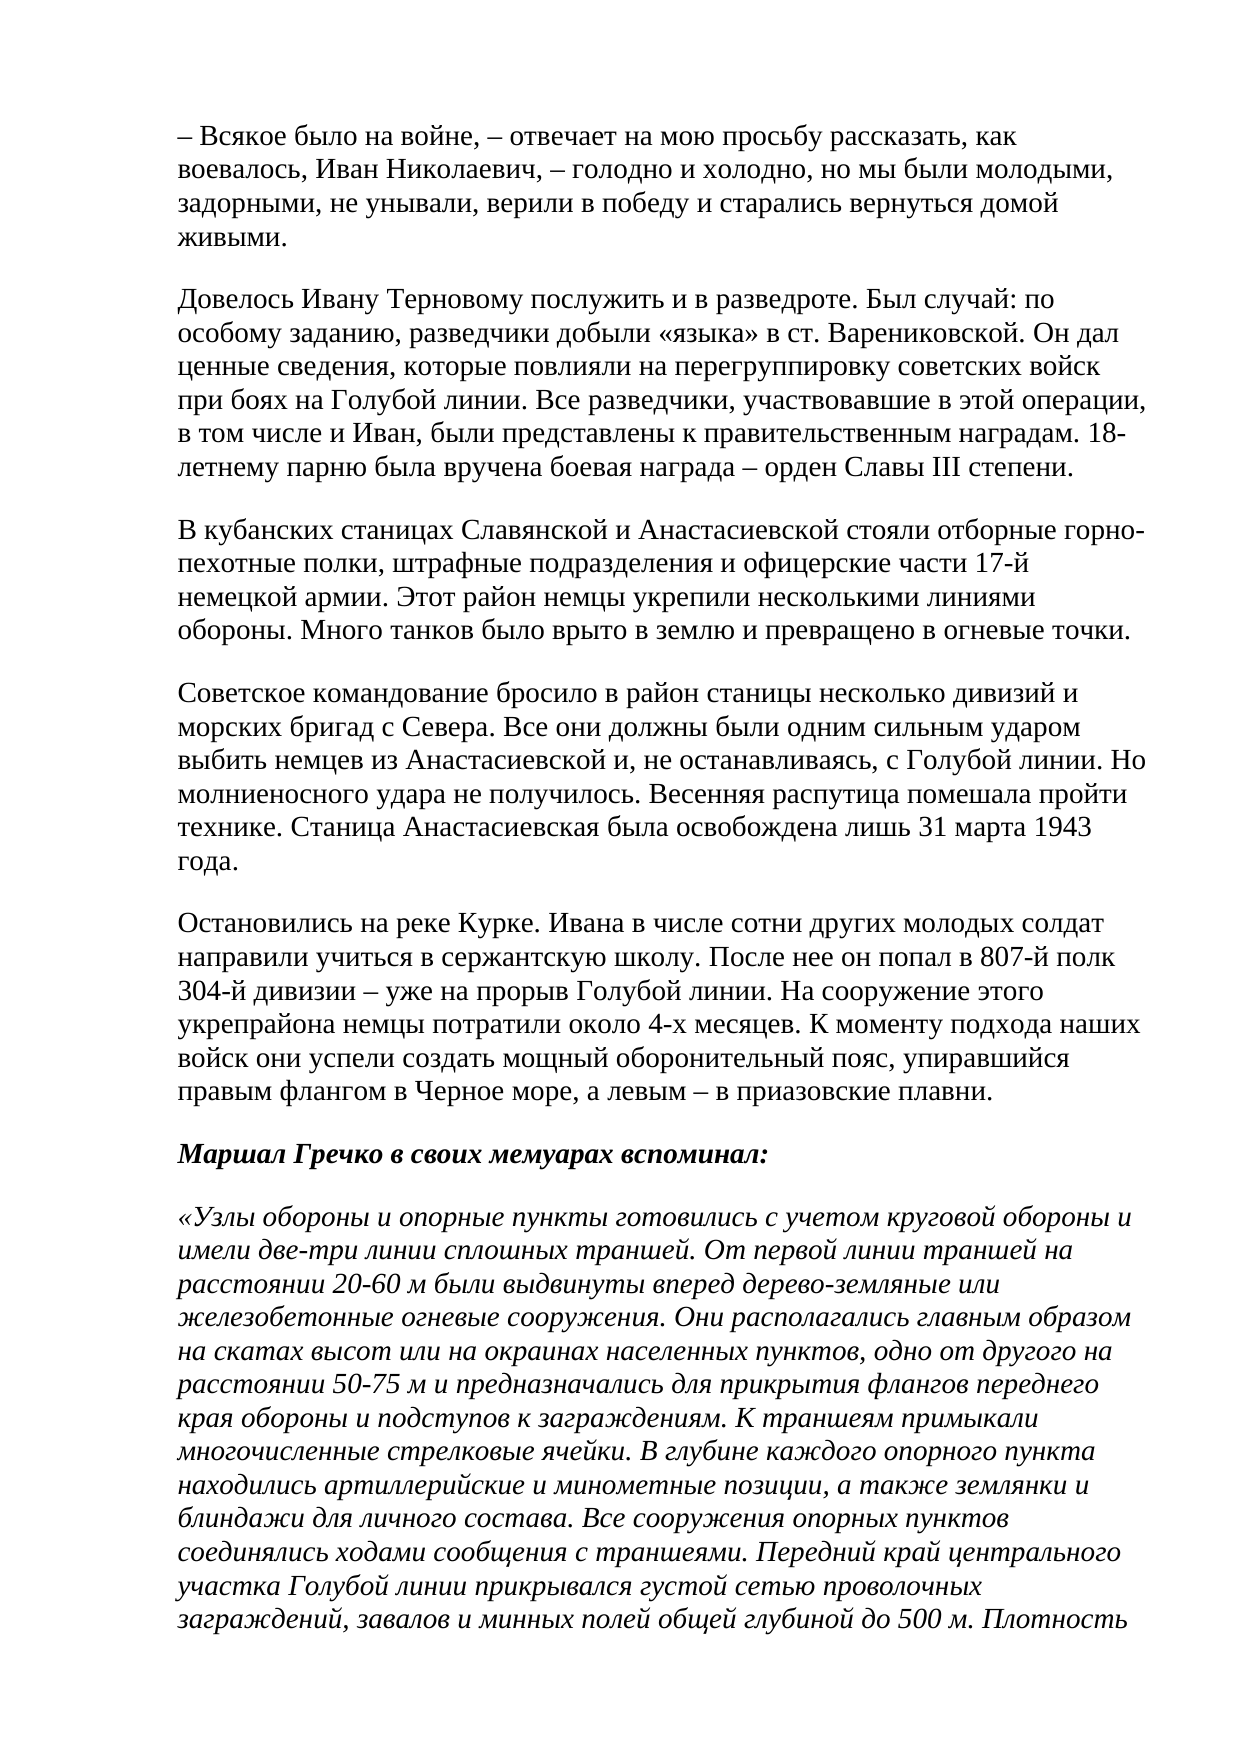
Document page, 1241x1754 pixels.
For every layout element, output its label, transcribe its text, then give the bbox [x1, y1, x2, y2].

text Довелось Ивану Терновому послужить и в разведроте. Был случай: по особому заданию, разведчики добыли «языка» в ст. Варениковской. Он дал ценные сведения, которые повлияли на перегруппировку советских войск при боях на Голубой линии. Все разведчики, участвовавшие в этой операции, в том числе и Иван, были представлены к правительственным наградам. 18-летнему парню была вручена боевая награда – орден Славы III степени. [177, 281, 1152, 483]
text Остановились на реке Курке. Ивана в числе сотни других молодых солдат направили учиться в сержантскую школу. После нее он попал в 807-й полк 304-й дивизии – уже на прорыв Голубой линии. На сооружение этого укрепрайона немцы потратили около 4-х месяцев. К моменту подхода наших войск они успели создать мощный оборонительный пояс, упиравшийся правым флангом в Черное море, а левым – в приазовские плавни. [177, 906, 1152, 1107]
text Советское командование бросило в район станицы несколько дивизий и морских бригад с Севера. Все они должны были одним сильным ударом выбить немцев из Анастасиевской и, не останавливаясь, с Голубой линии. Но молниеносного удара не получилось. Весенняя распутица помешала пройти технике. Станица Анастасиевская была освобождена лишь 31 марта 1943 года. [177, 675, 1152, 876]
text Маршал Гречко в своих мемуарах вспоминал: [177, 1136, 1152, 1169]
text В кубанских станицах Славянской и Анастасиевской стояли отборные горно-пехотные полки, штрафные подразделения и офицерские части 17-й немецкой армии. Этот район немцы укрепили несколькими линиями обороны. Много танков было врыто в землю и превращено в огневые точки. [177, 512, 1152, 646]
text – Всякое было на войне, – отвечает на мою просьбу рассказать, как воевалось, Иван Николаевич, – голодно и холодно, но мы были молодыми, задорными, не унывали, верили в победу и старались вернуться домой живыми. [177, 118, 1152, 252]
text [177, 1199, 1152, 1635]
